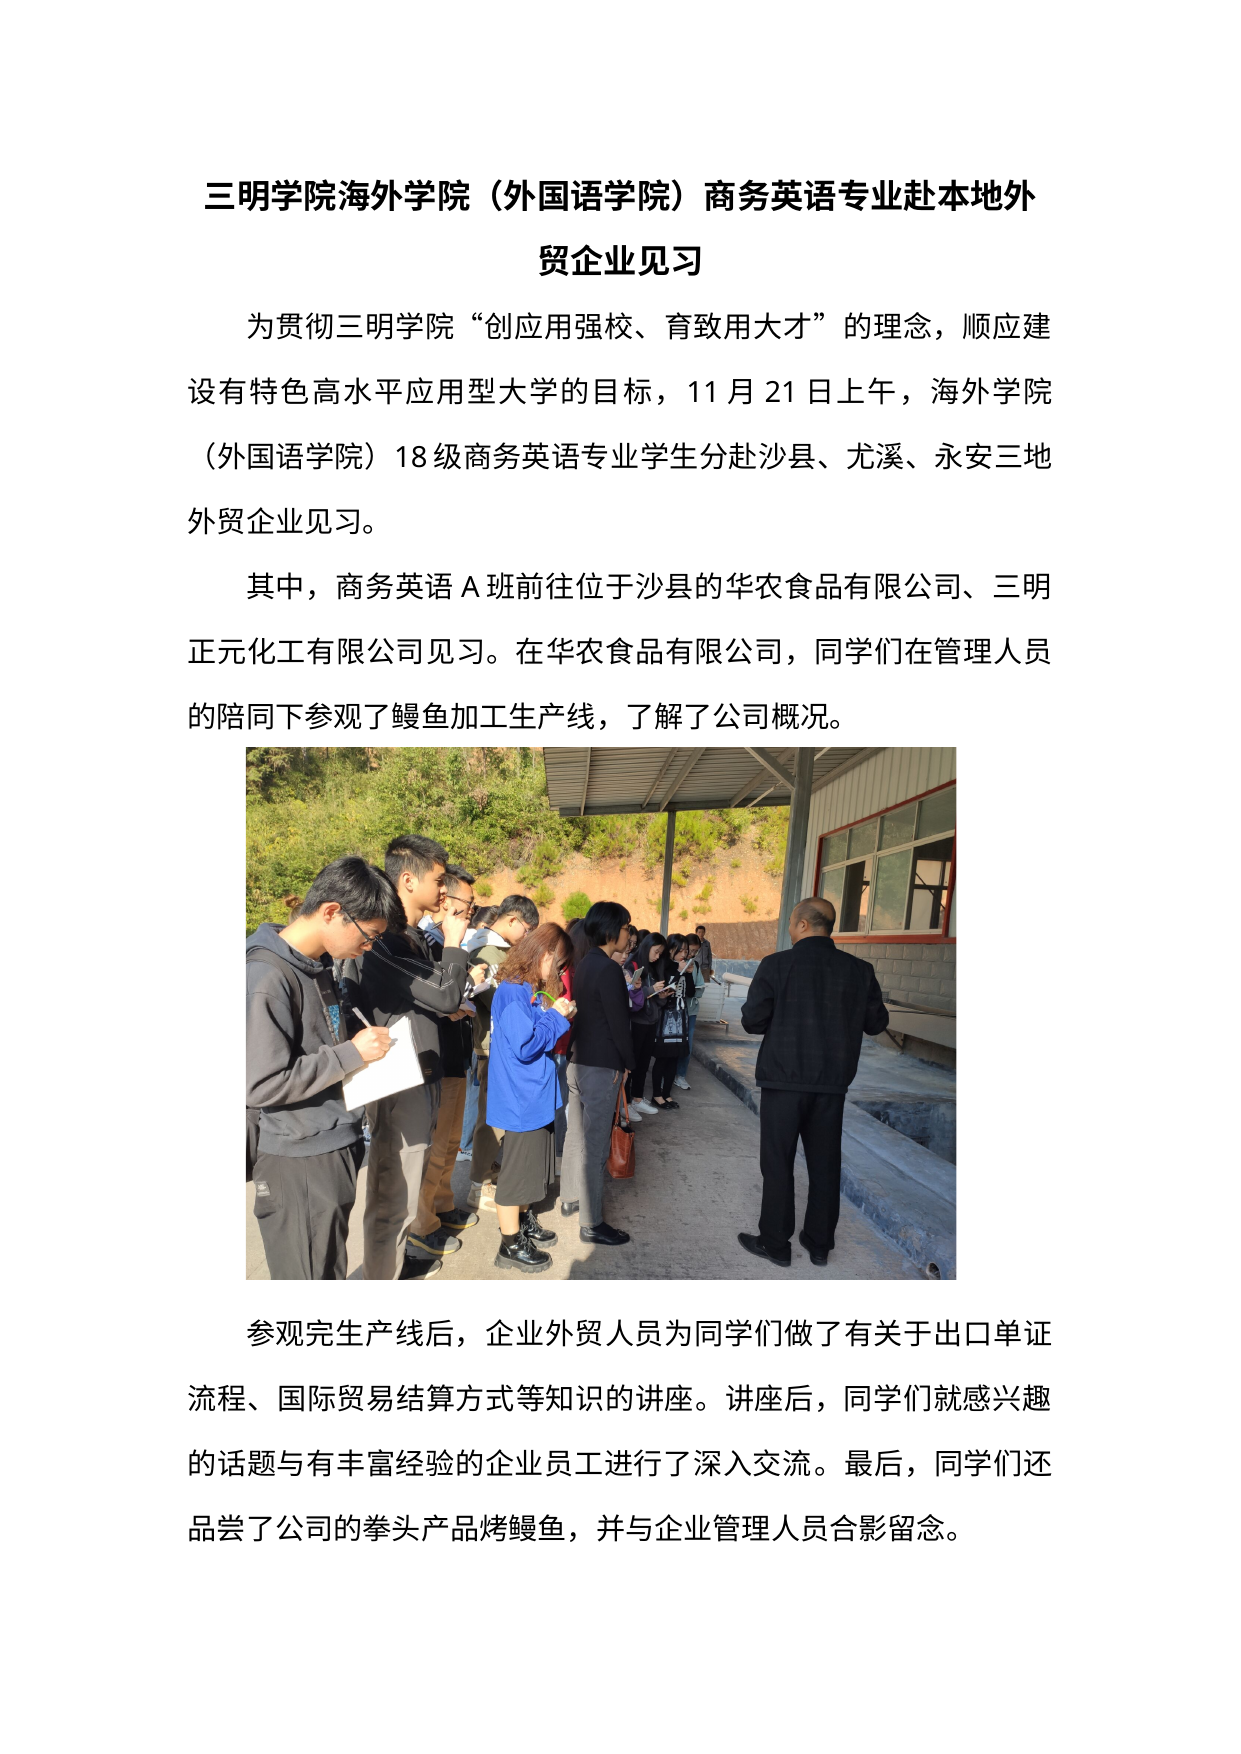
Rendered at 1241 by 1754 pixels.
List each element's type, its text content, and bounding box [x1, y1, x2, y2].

text 参观完生产线后，企业外贸人员为同学们做了有关于出口单证流程、国际贸易结算方式等知识的讲座。讲座后，同学们就感兴趣的话题与有丰富经验的企业员工进行了深入交流。最后，同学们还品尝了公司的拳头产品烤鳗鱼，并与企业管理人员合影留念。 [187, 1299, 1053, 1559]
text 三明学院海外学院（外国语学院）商务英语专业赴本地外贸企业见习 [187, 162, 1053, 292]
text 为贯彻三明学院“创应用强校、育致用大才”的理念，顺应建设有特色高水平应用型大学的目标，11月21日上午，海外学院（外国语学院）18级商务英语专业学生分赴沙县、尤溪、永安三地外贸企业见习。 [187, 292, 1053, 552]
text 其中，商务英语A班前往位于沙县的华农食品有限公司、三明正元化工有限公司见习。在华农食品有限公司，同学们在管理人员的陪同下参观了鳗鱼加工生产线，了解了公司概况。 [187, 552, 1053, 747]
picture [245, 747, 957, 1280]
